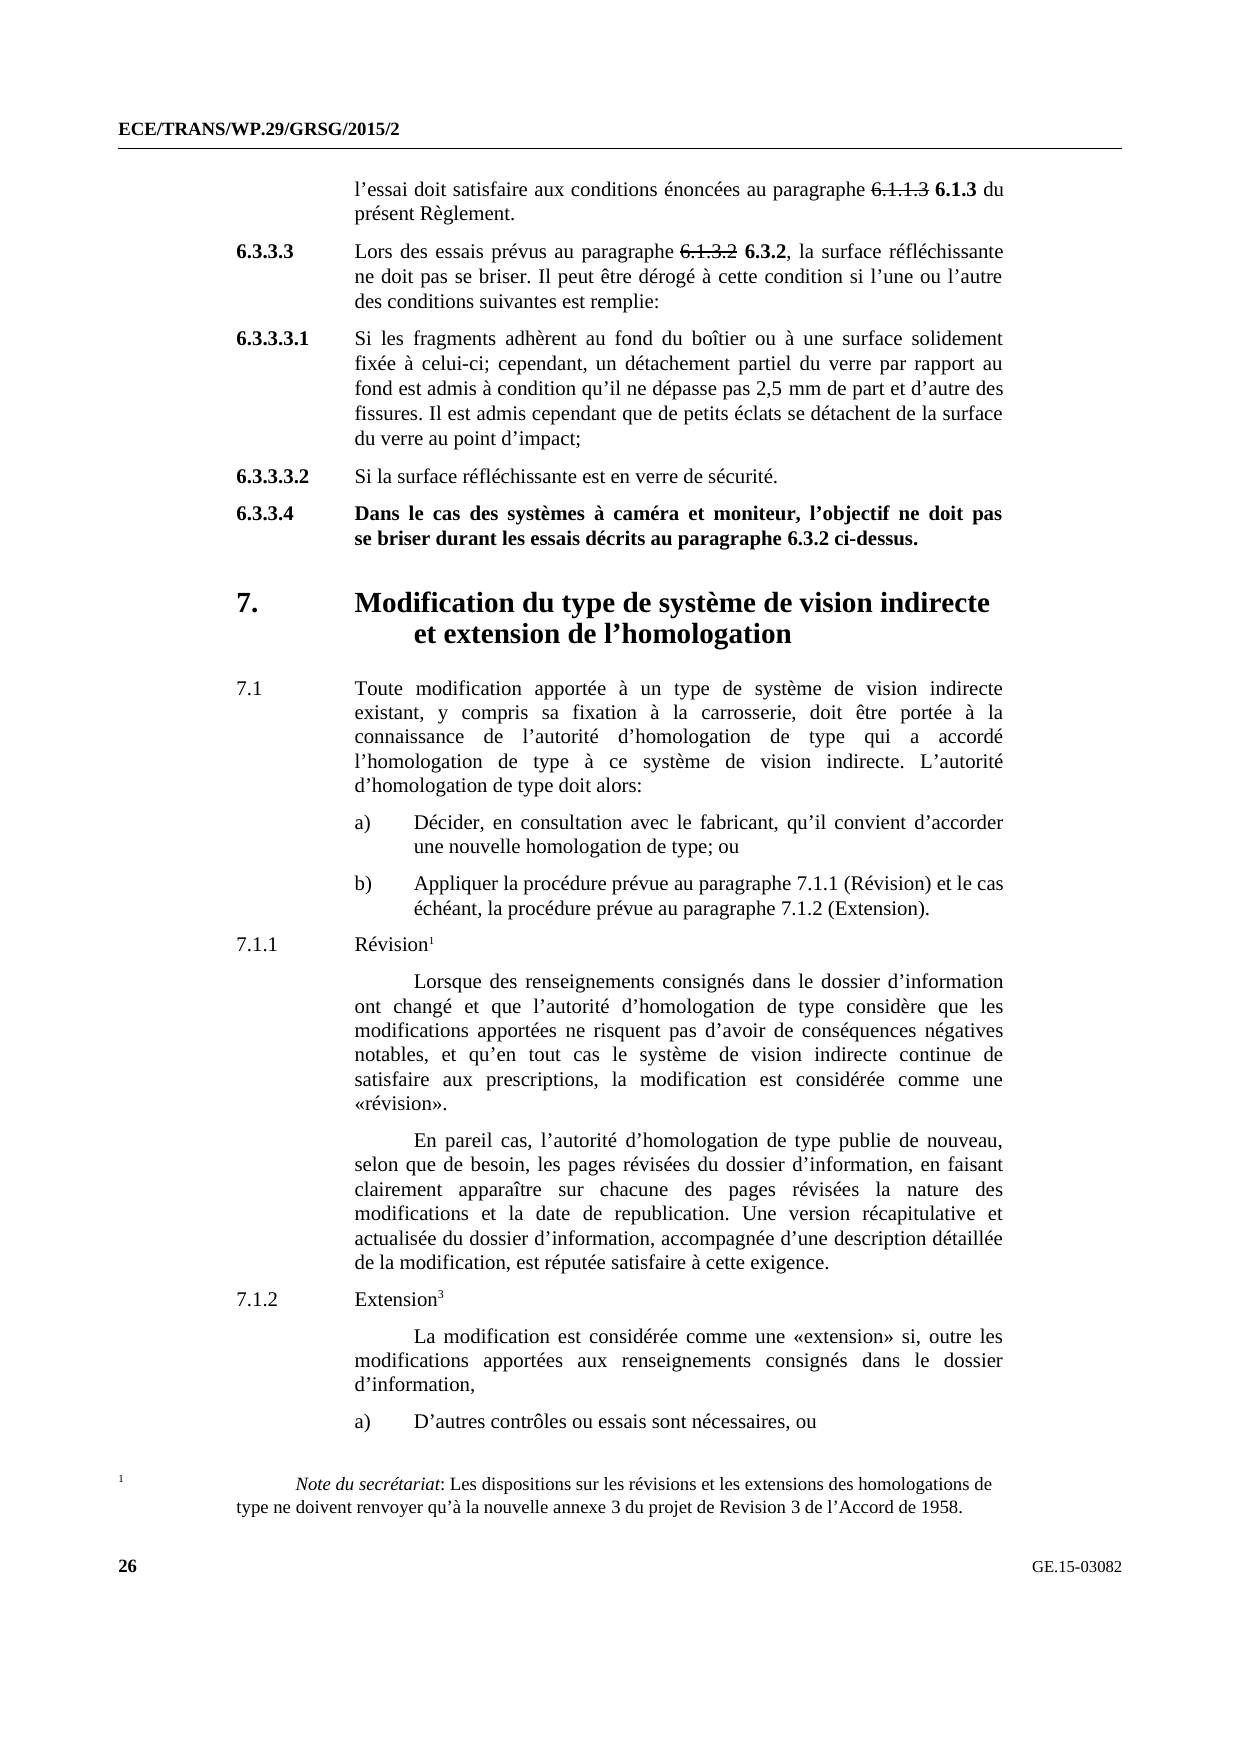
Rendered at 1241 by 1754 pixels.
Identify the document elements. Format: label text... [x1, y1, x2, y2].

text 6.3.3.3 Lors des essais prévus au paragraphe 6.1.3.2 6.3.2, la surface réfléchissante ne doit pas se briser. Il peut être dérogé à cette condition si l’une ou l’autre des conditions suivantes est remplie: [236, 238, 1004, 313]
text a) D’autres contrôles ou essais sont nécessaires, ou [354, 1409, 1004, 1433]
text 7. Modification du type de système de vision indirecte et extension de l’homologation [236, 588, 1004, 650]
text 7.1 Toute modification apportée à un type de système de vision indirecte existant, y compris sa fixation à la carrosserie, doit être portée à la connaissance de l’autorité d’homologation de type qui a accordé l’homologation de type à ce système de vision indirecte. L’autorité d’homologation de type doit alors: [236, 675, 1004, 797]
text 6.3.3.3.1 Si les fragments adhèrent au fond du boîtier ou à une surface solidement fixée à celui-ci; cependant, un détachement partiel du verre par rapport au fond est admis à condition qu’il ne dépasse pas 2,5 mm de part et d’autre des fissures. Il est admis cependant que de petits éclats se détachent de la surface du verre au point d’impact; [236, 325, 1004, 450]
text b) Appliquer la procédure prévue au paragraphe 7.1.1 (Révision) et le cas échéant, la procédure prévue au paragraphe 7.1.2 (Extension). [354, 871, 1004, 919]
text a) Décider, en consultation avec le fabricant, qu’il convient d’accorder une nouvelle homologation de type; ou [354, 809, 1004, 858]
text En pareil cas, l’autorité d’homologation de type publie de nouveau, selon que de besoin, les pages révisées du dossier d’information, en faisant clairement apparaître sur chacune des pages révisées la nature des modifications et la date de republication. Une version récapitulative et actualisée du dossier d’information, accompagnée d’une description détaillée de la modification, est réputée satisfaire à cette exigence. [354, 1128, 1004, 1274]
text La modification est considérée comme une «extension» si, outre les modifications apportées aux renseignements consignés dans le dossier d’information, [354, 1323, 1004, 1396]
text Lorsque des renseignements consignés dans le dossier d’information ont changé et que l’autorité d’homologation de type considère que les modifications apportées ne risquent pas d’avoir de conséquences négatives notables, et qu’en tout cas le système de vision indirecte continue de satisfaire aux prescriptions, la modification est considérée comme une «révision». [354, 969, 1004, 1115]
text 6.3.3.4 Dans le cas des systèmes à caméra et moniteur, l’objectif ne doit pas se briser durant les essais décrits au paragraphe 6.3.2 ci-dessus. [236, 500, 1004, 550]
text 7.1.1 Révision [236, 932, 1004, 956]
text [236, 177, 1004, 225]
text 6.3.3.3.2 Si la surface réfléchissante est en verre de sécurité. [236, 463, 1004, 488]
text 7.1.2 Extension3 [236, 1286, 1004, 1311]
